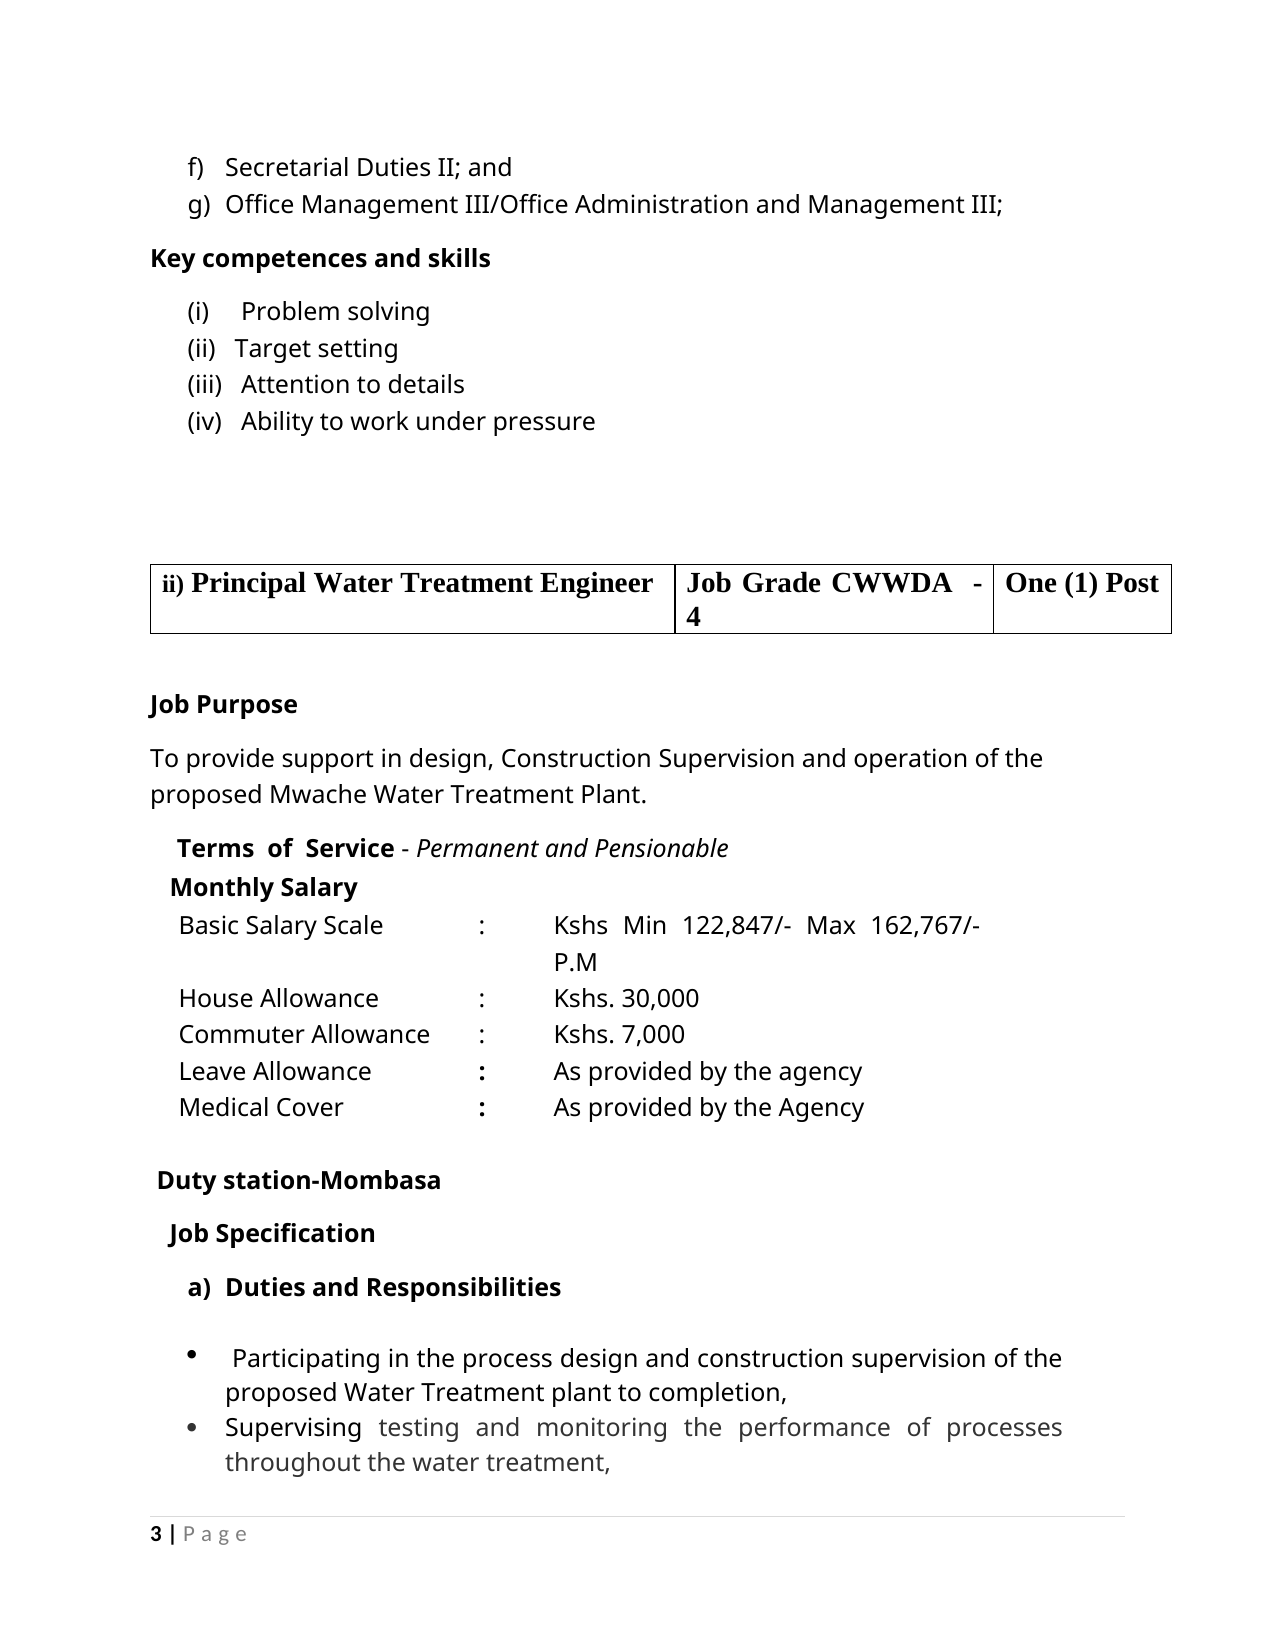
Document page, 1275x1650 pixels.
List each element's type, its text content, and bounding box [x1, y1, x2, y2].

list Supervising testing and monitoring the performance of processes throughout the water treatment, [187, 1409, 1063, 1478]
table_header Basic Salary Scale [178, 908, 455, 981]
text Key competences and skills [150, 240, 1125, 274]
text To provide support in design, Construction Supervision and operation of the proposed Mwache Water Treatment Plant. [150, 740, 1125, 811]
table_header Kshs Min 122,847/- Max 162,767/-P.M [553, 908, 980, 981]
list Attention to details [187, 367, 1125, 401]
list Target setting [187, 330, 1125, 364]
list Office Management III/Office Administration and Management III; [187, 187, 1125, 221]
table_header ii) Principal Water Treatment Engineer [151, 565, 674, 632]
text Job Purpose [150, 687, 1125, 721]
table_header Job Grade CWWDA -4 [676, 565, 993, 632]
text Terms of Service - Permanent and Pensionable [177, 831, 1125, 864]
list Duties and Responsibilities [187, 1269, 1071, 1303]
table_header : [455, 908, 553, 981]
table_cell : [455, 1017, 553, 1053]
table_cell Medical Cover [178, 1089, 455, 1162]
list Secretarial Duties II; and [187, 150, 1125, 184]
table_cell Kshs. 30,000 [553, 981, 980, 1017]
table_cell Kshs. 7,000 [553, 1017, 980, 1053]
list Participating in the process design and construction supervision of the proposed Water Treatment plant to completion, [187, 1341, 1063, 1409]
table_cell : [455, 1053, 553, 1089]
text Monthly Salary [150, 869, 1063, 903]
table_header One (1) Post [994, 565, 1171, 632]
list Ability to work under pressure [187, 404, 1125, 438]
table_cell : [455, 1089, 553, 1162]
table_cell Leave Allowance [178, 1053, 455, 1089]
table_cell : [455, 981, 553, 1017]
table_cell Commuter Allowance [178, 1017, 455, 1053]
list Problem solving [187, 294, 1125, 328]
table_cell As provided by the agency [553, 1053, 980, 1089]
table_cell As provided by the Agency [553, 1089, 980, 1162]
table_cell House Allowance [178, 981, 455, 1017]
text Duty station-Mombasa [150, 1162, 1125, 1197]
text Job Specification [150, 1216, 1125, 1250]
